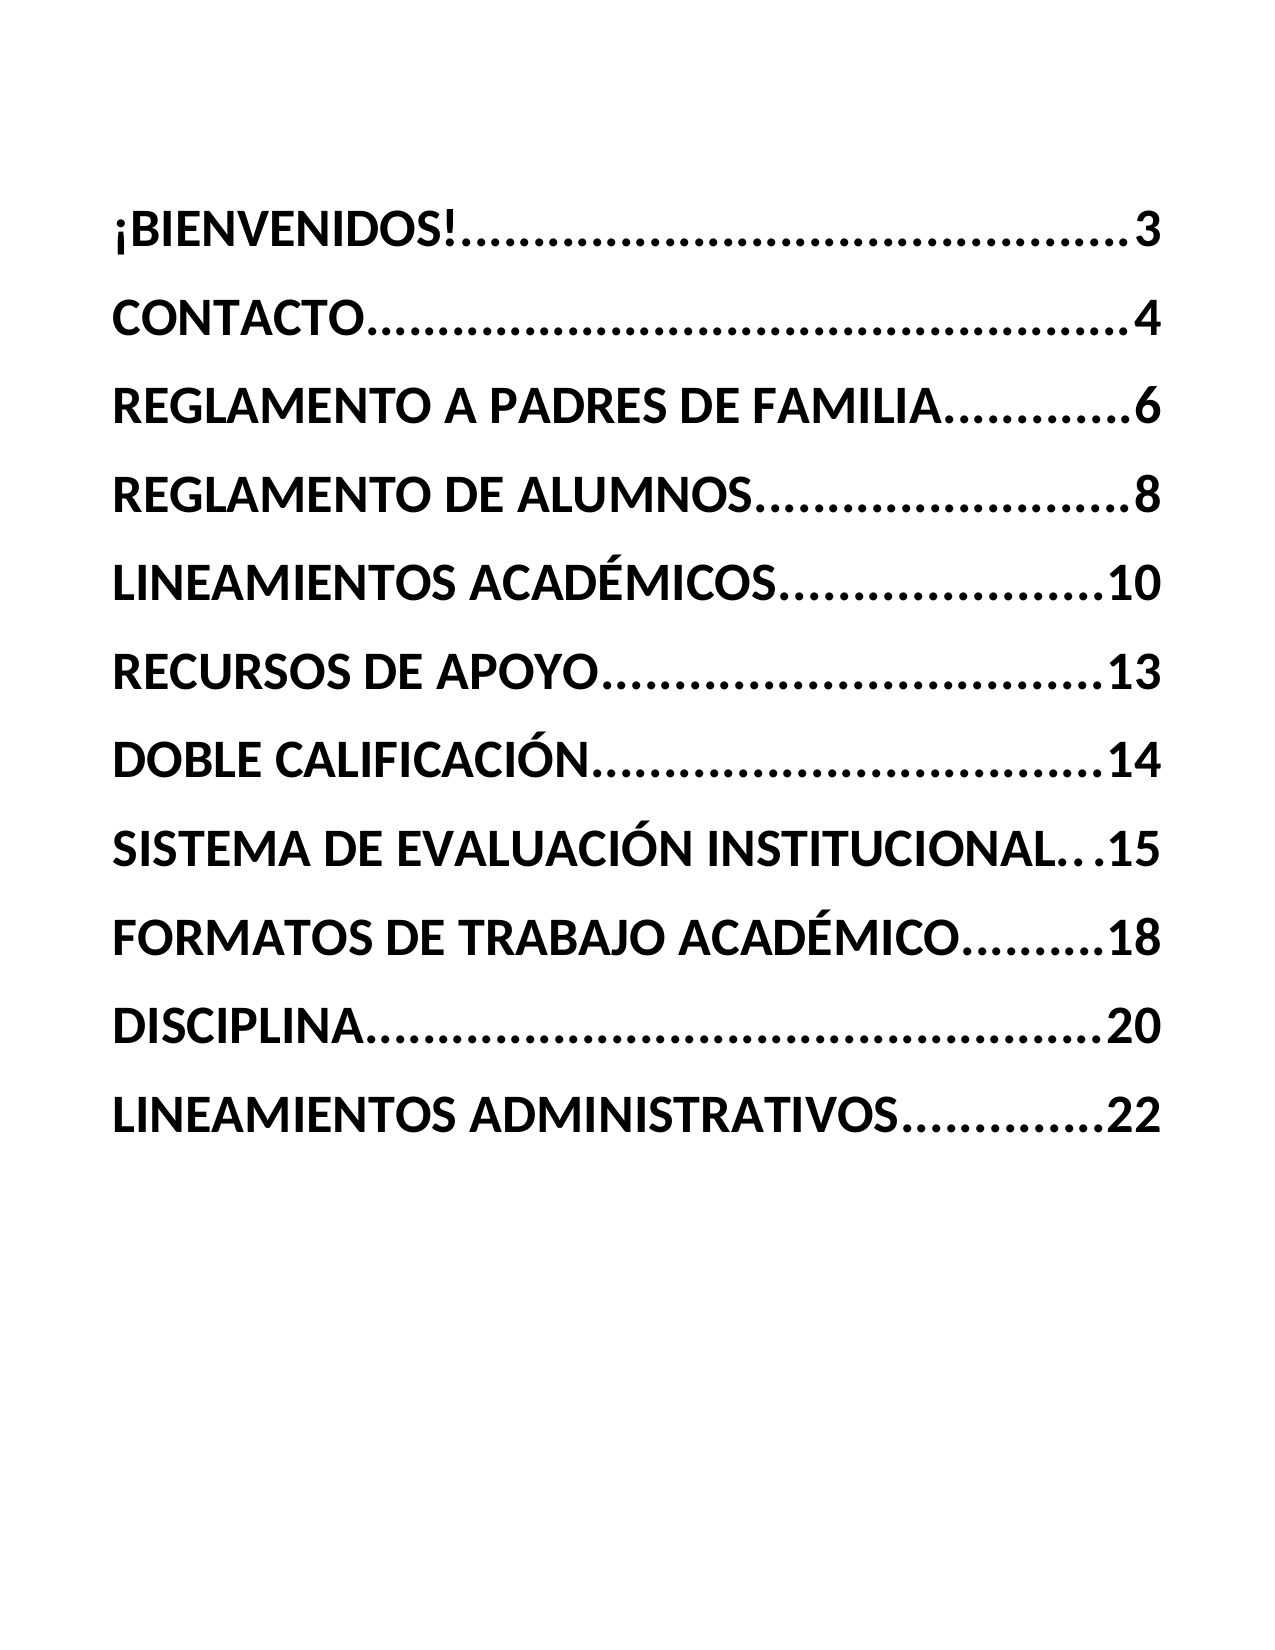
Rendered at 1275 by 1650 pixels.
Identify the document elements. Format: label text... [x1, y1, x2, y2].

text REGLAMENTO DE ALUMNOS 8 [112, 459, 1162, 526]
text LINEAMIENTOS ACADÉMICOS 10 [112, 548, 1162, 614]
text DOBLE CALIFICACIÓN 14 [112, 725, 1162, 791]
text RECURSOS DE APOYO 13 [112, 637, 1162, 703]
text CONTACTO 4 [112, 282, 1162, 349]
text REGLAMENTO A PADRES DE FAMILIA 6 [112, 371, 1162, 437]
text LINEAMIENTOS ADMINISTRATIVOS 22 [112, 1079, 1162, 1146]
text FORMATOS DE TRABAJO ACADÉMICO. 18 [112, 902, 1162, 968]
text SISTEMA DE EVALUACIÓN INSTITUCIONAL. 15 [112, 814, 1162, 880]
text DISCIPLINA 20 [112, 991, 1162, 1057]
text ¡BIENVENIDOS! 3 [112, 194, 1162, 260]
